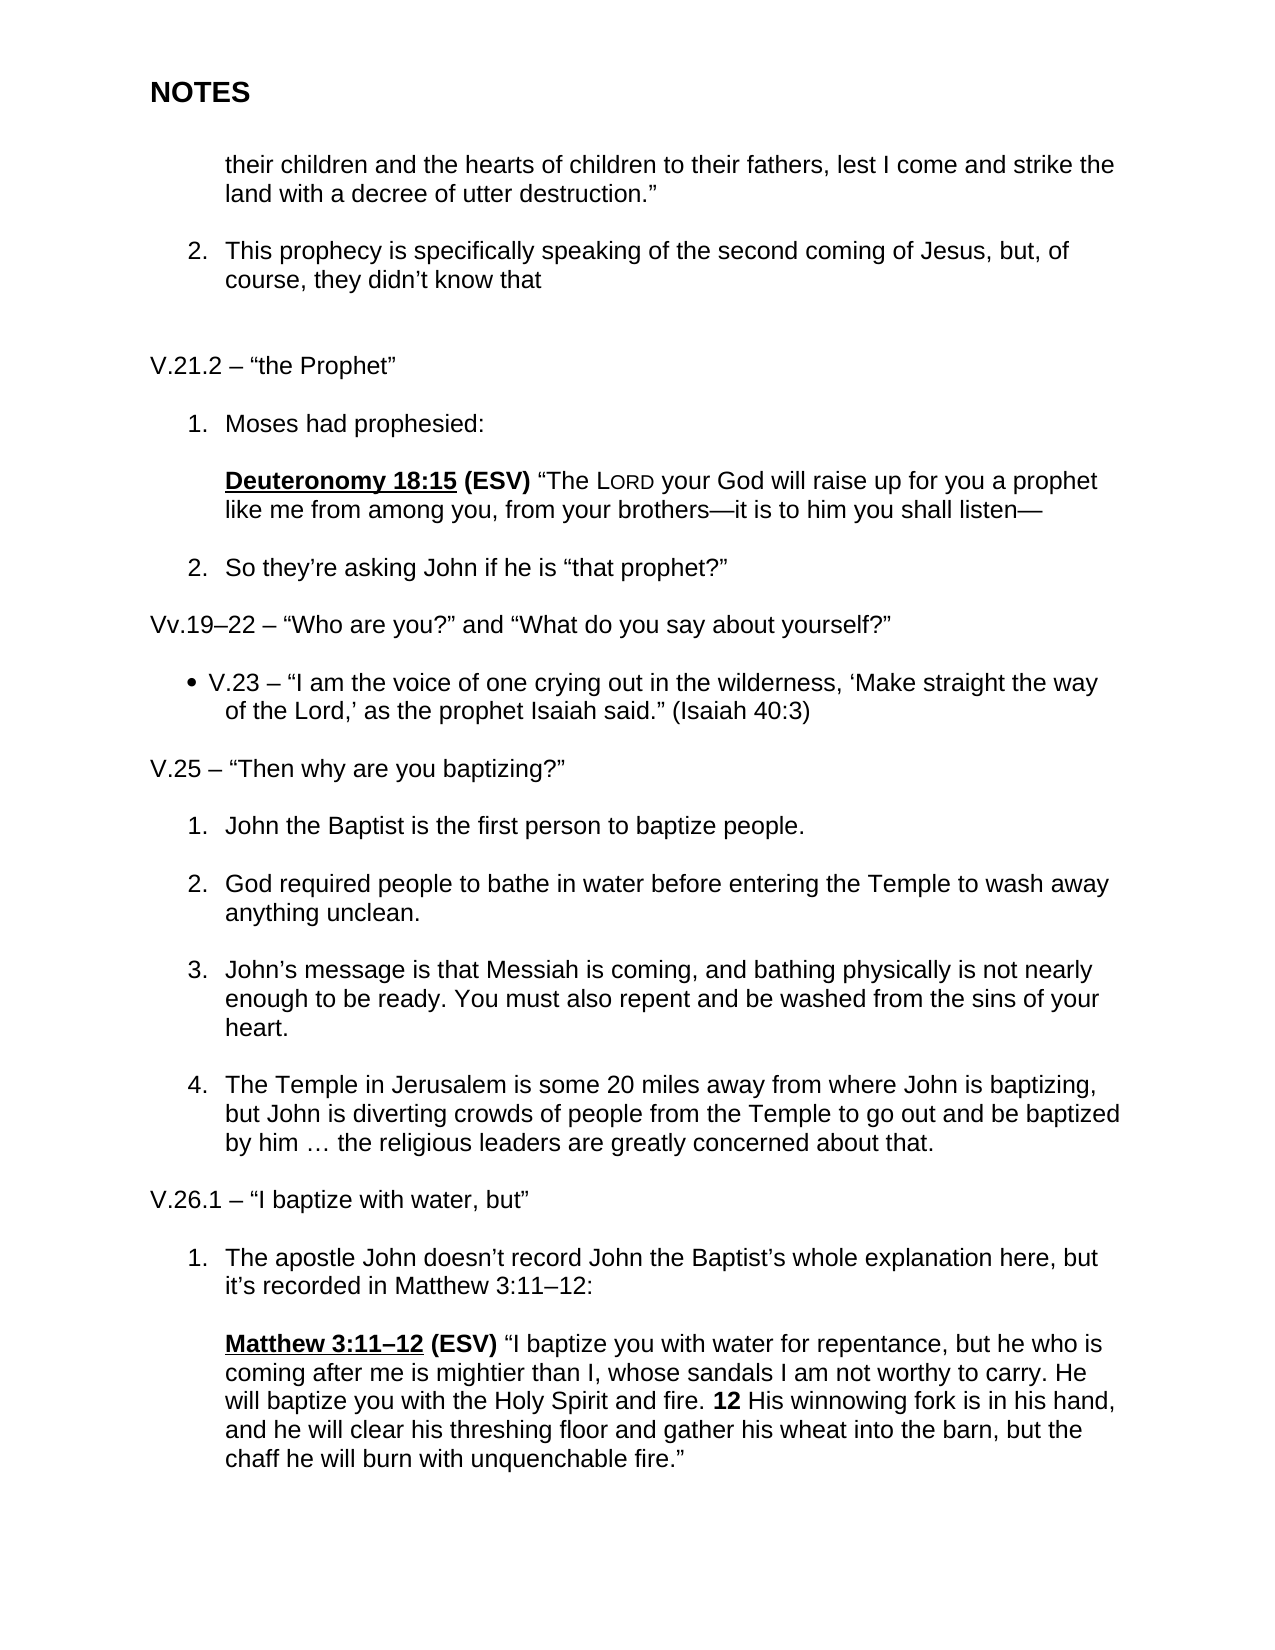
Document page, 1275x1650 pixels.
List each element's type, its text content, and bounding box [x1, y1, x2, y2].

list This prophecy is specifically speaking of the second coming of Jesus, but, of course, they didn’t know that [187, 236, 1125, 294]
list The apostle John doesn’t record John the Baptist’s whole explanation here, but it’s recorded in Matthew 3:11–12: [187, 1243, 1125, 1300]
list So they’re asking John if he is “that prophet?” [187, 552, 1125, 581]
text V.26.1 – “I baptize with water, but” [150, 1185, 1125, 1214]
list John the Baptist is the first person to baptize people. [187, 811, 1125, 840]
text V.21.2 – “the Prophet” [150, 351, 1125, 380]
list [225, 150, 1125, 207]
text Vv.19–22 – “Who are you?” and “What do you say about yourself?” [150, 610, 1125, 639]
list John’s message is that Messiah is coming, and bathing physically is not nearly enough to be ready. You must also repent and be washed from the sins of your heart. [187, 955, 1125, 1041]
text V.25 – “Then why are you baptizing?” [150, 754, 1125, 783]
list V.23 – “I am the voice of one crying out in the wilderness, ‘Make straight the way of the Lord,’ as the prophet Isaiah said.” (Isaiah 40:3) [187, 667, 1125, 725]
list God required people to bathe in water before entering the Temple to wash away anything unclean. [187, 869, 1125, 926]
list The Temple in Jerusalem is some 20 miles away from where John is baptizing, but John is diverting crowds of people from the Temple to go out and be baptized by him … the religious leaders are greatly concerned about that. [187, 1070, 1125, 1156]
list Moses had prophesied: [187, 409, 1125, 437]
text Matthew 3:11–12 (ESV) “I baptize you with water for repentance, but he who is coming after me is mightier than I, whose sandals I am not worthy to carry. He will baptize you with the Holy Spirit and fire. 12 His winnowing fork is in his hand, and he will clear his threshing floor and gather his wheat into the barn, but the chaff he will burn with unquenchable fire.” [225, 1329, 1125, 1473]
text Deuteronomy 18:15 (ESV) “The Lord your God will raise up for you a prophet like me from among you, from your brothers—it is to him you shall listen— [225, 466, 1125, 524]
